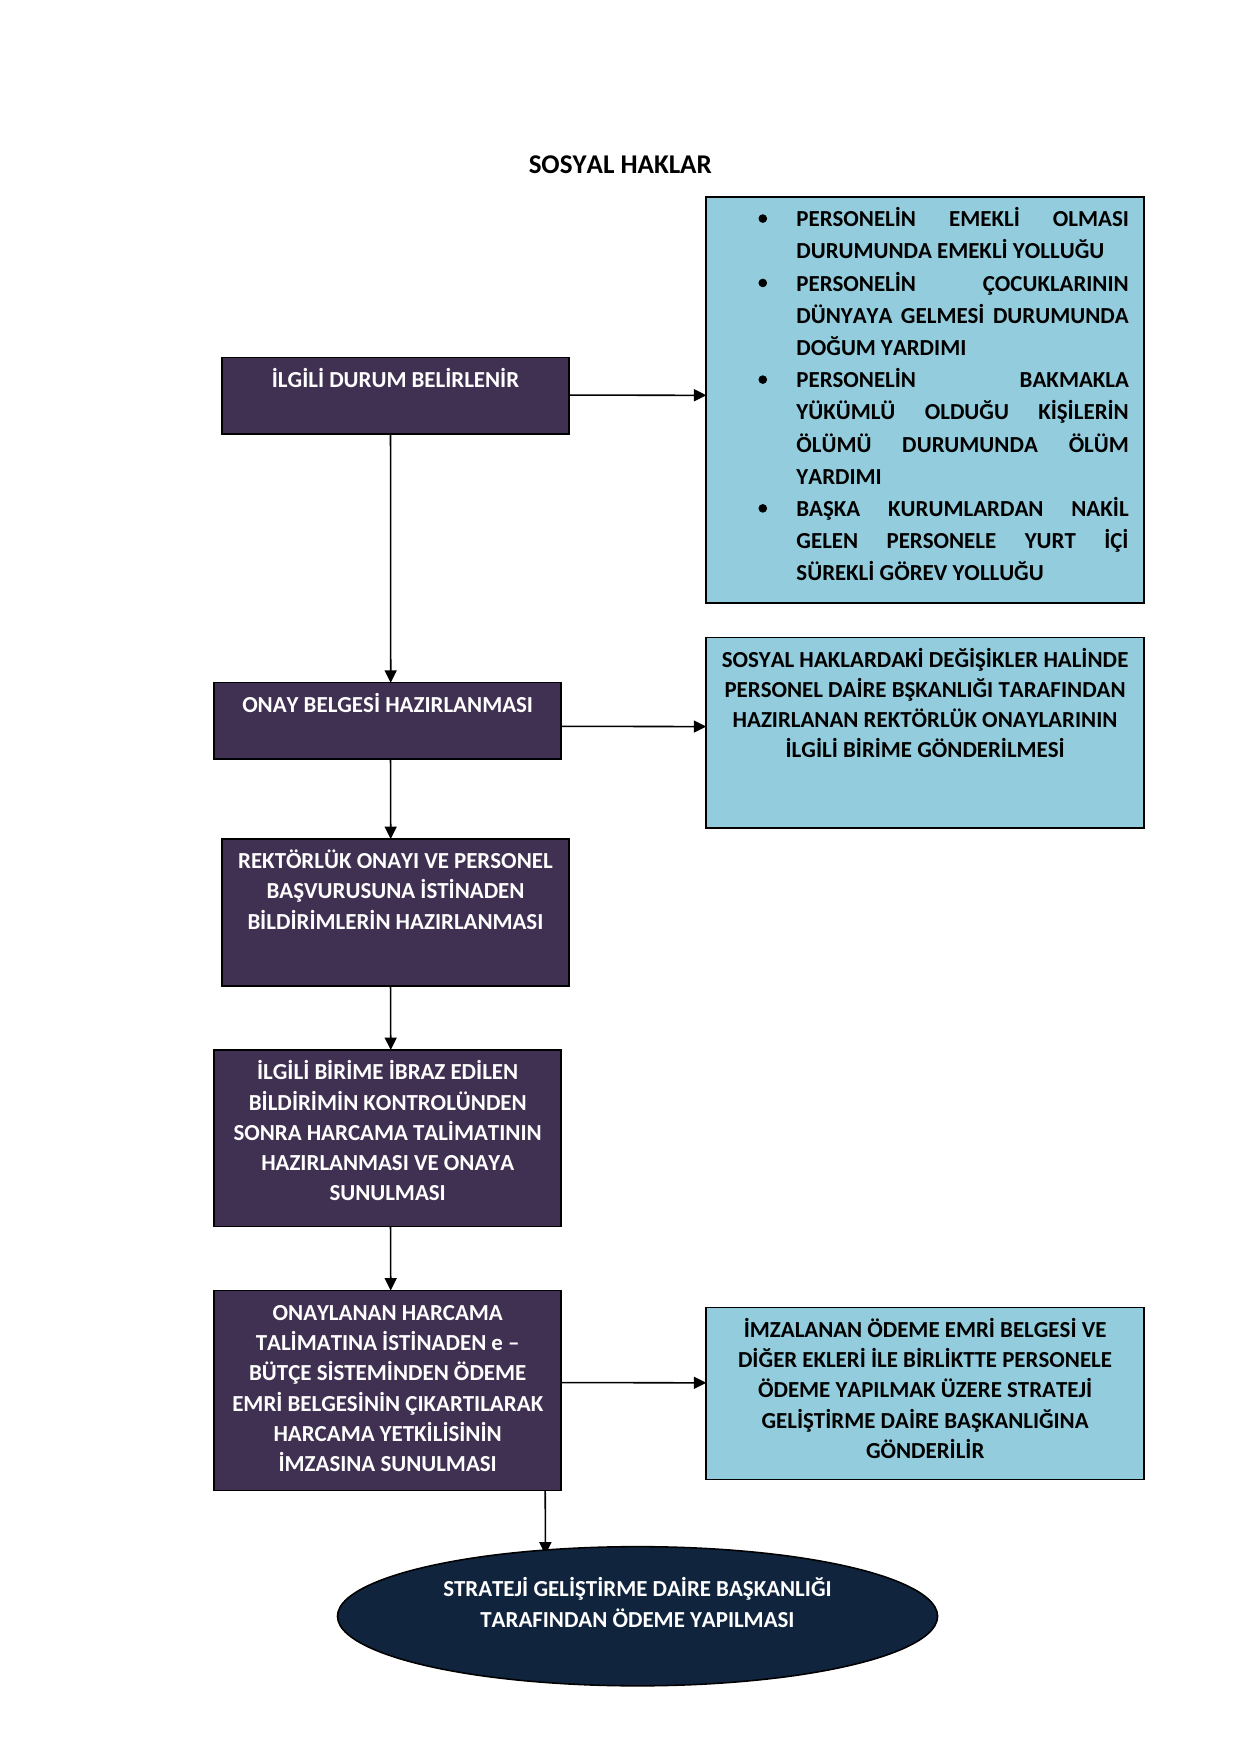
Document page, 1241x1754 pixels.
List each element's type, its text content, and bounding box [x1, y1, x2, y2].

list SOSYAL HAKLAR [148, 148, 1093, 181]
